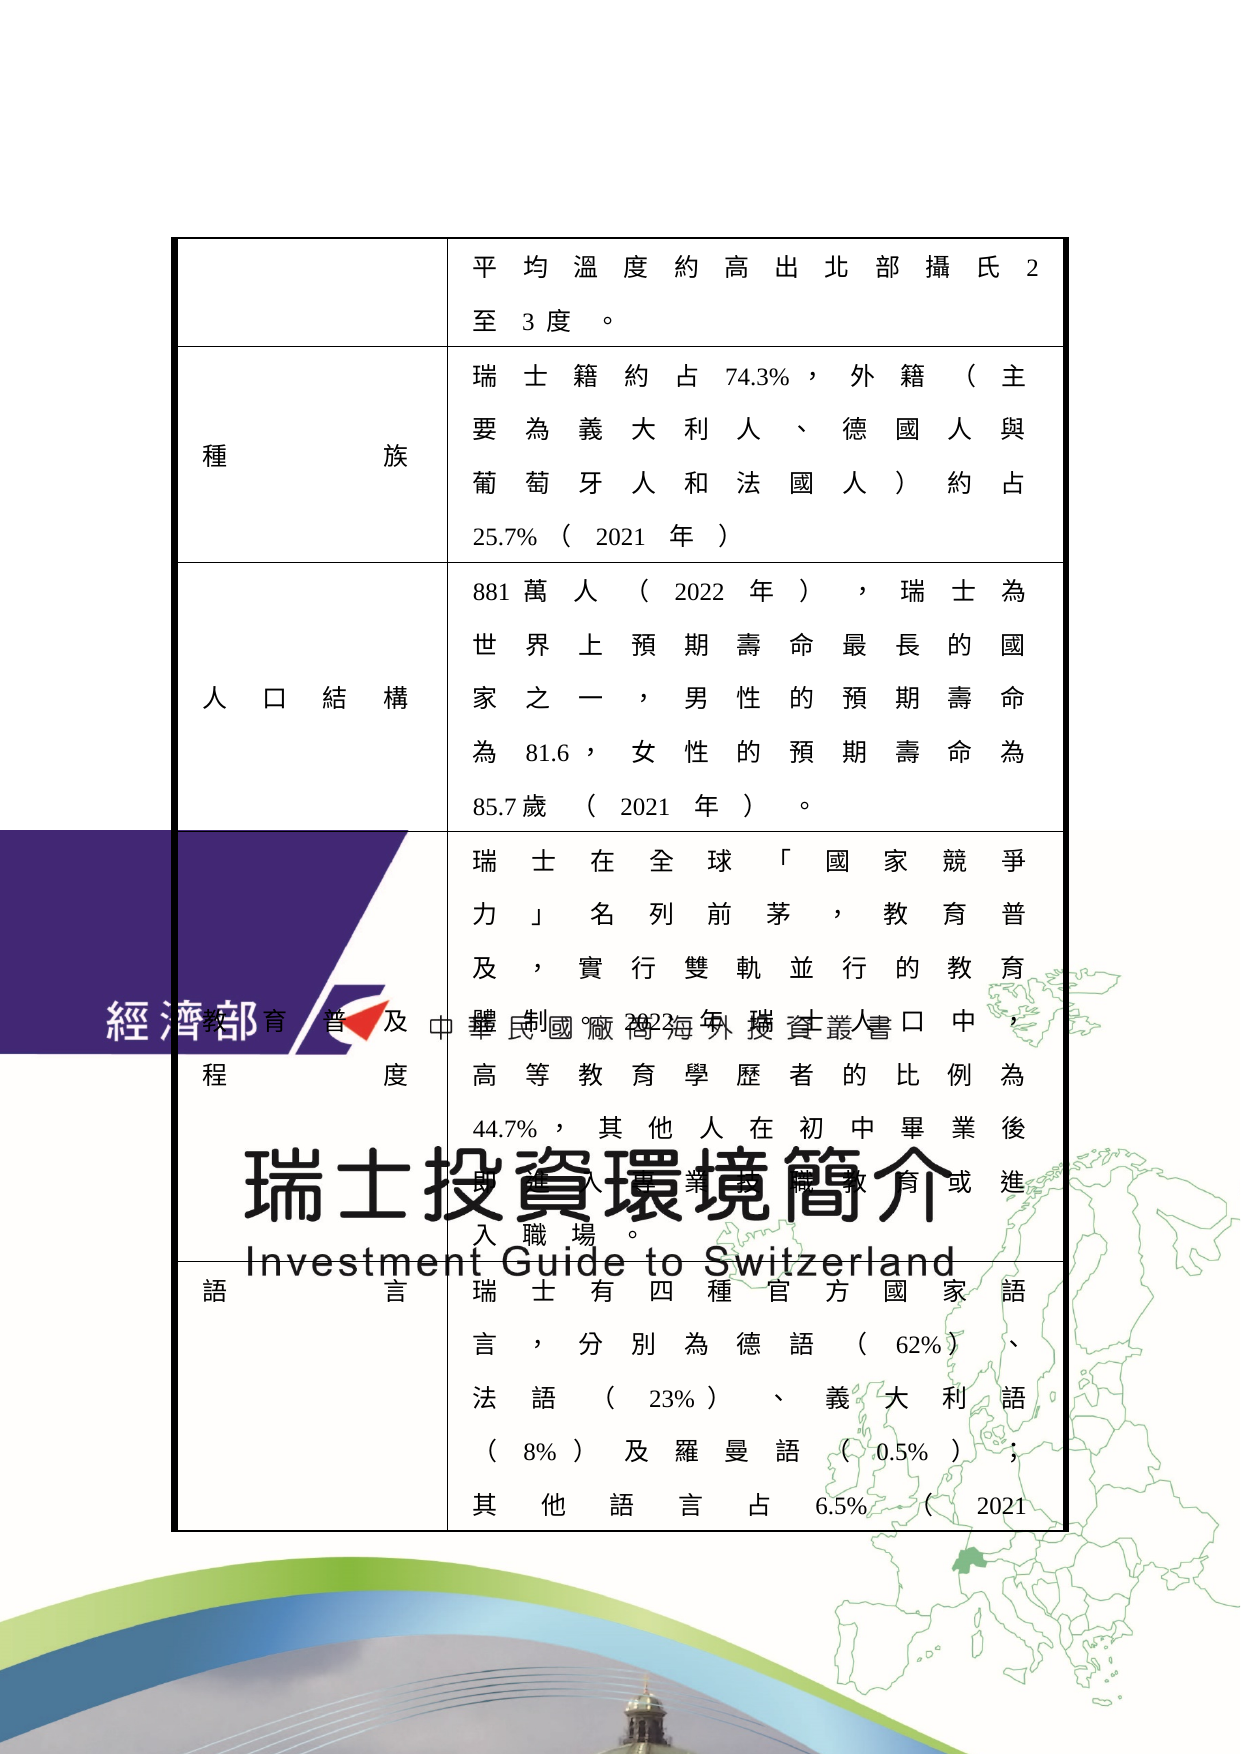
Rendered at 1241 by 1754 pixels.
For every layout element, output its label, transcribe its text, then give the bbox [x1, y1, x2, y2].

table_cell 瑞士在全球「國家競爭力」名列前茅，教育普及，實行雙軌並行的教育體制。2022年瑞士人口中，高等教育學歷者的比例為44.7%，其他人在初中畢業後即進入專業技職教育或進入職場。 [448, 832, 1063, 1261]
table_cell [448, 239, 1063, 346]
table_cell 人口結構 [178, 563, 447, 831]
table_cell 語言 [178, 1262, 447, 1530]
table_cell 瑞士籍約占74.3%，外籍（主要為義大利人、德國人與葡萄牙人和法國人）約占25.7%（2021年） [448, 347, 1063, 562]
table_cell 教育普及程度 [178, 832, 447, 1261]
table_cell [448, 1262, 1063, 1530]
table_cell 氣候 [178, 239, 447, 346]
table_cell 881萬人（2022年），瑞士為世界上預期壽命最長的國家之一，男性的預期壽命為81.6，女性的預期壽命為85.7歲（2021年）。 [448, 563, 1063, 831]
table_cell 種族 [178, 347, 447, 562]
picture [0, 830, 1241, 1754]
